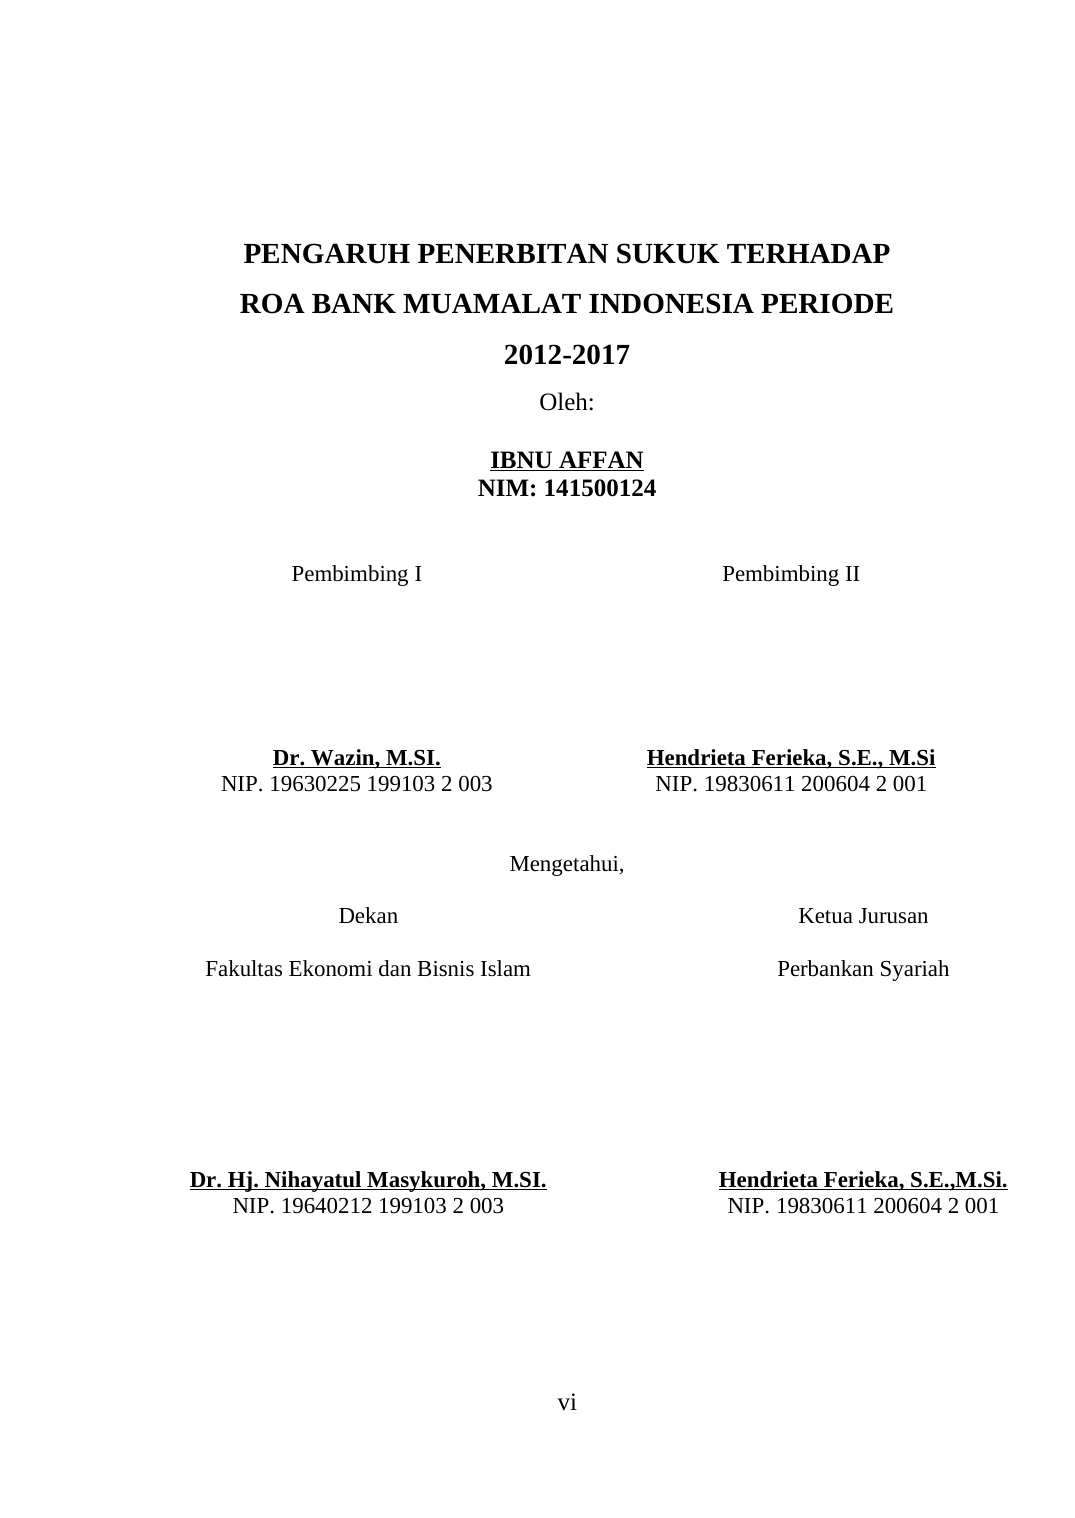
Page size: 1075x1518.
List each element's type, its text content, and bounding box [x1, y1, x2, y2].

text IBNU AFFAN [236, 445, 898, 473]
text NIM: 141500124 [236, 473, 898, 502]
table_header Ketua Jurusan Perbankan Syariah Hendrieta Ferieka, S.E.,M.Si. NIP. 19830611 200604 2 001 [664, 902, 1062, 1245]
text Oleh: [236, 387, 898, 416]
table_header Dekan Fakultas Ekonomi dan Bisnis Islam Dr. Hj. Nihayatul Masykuroh, M.SI. NIP. 19640212 199103 2 003 [72, 902, 664, 1245]
table_header Pembimbing I Dr. Wazin, M.SI. NIP. 19630225 199103 2 003 [133, 560, 581, 849]
table_header Pembimbing II Hendrieta Ferieka, S.E., M.Si NIP. 19830611 200604 2 001 [581, 560, 1001, 849]
text PENGARUH PENERBITAN SUKUK TERHADAP ROA BANK MUAMALAT INDONESIA PERIODE 2012-2017 [236, 236, 898, 370]
text Mengetahui, [236, 849, 898, 876]
